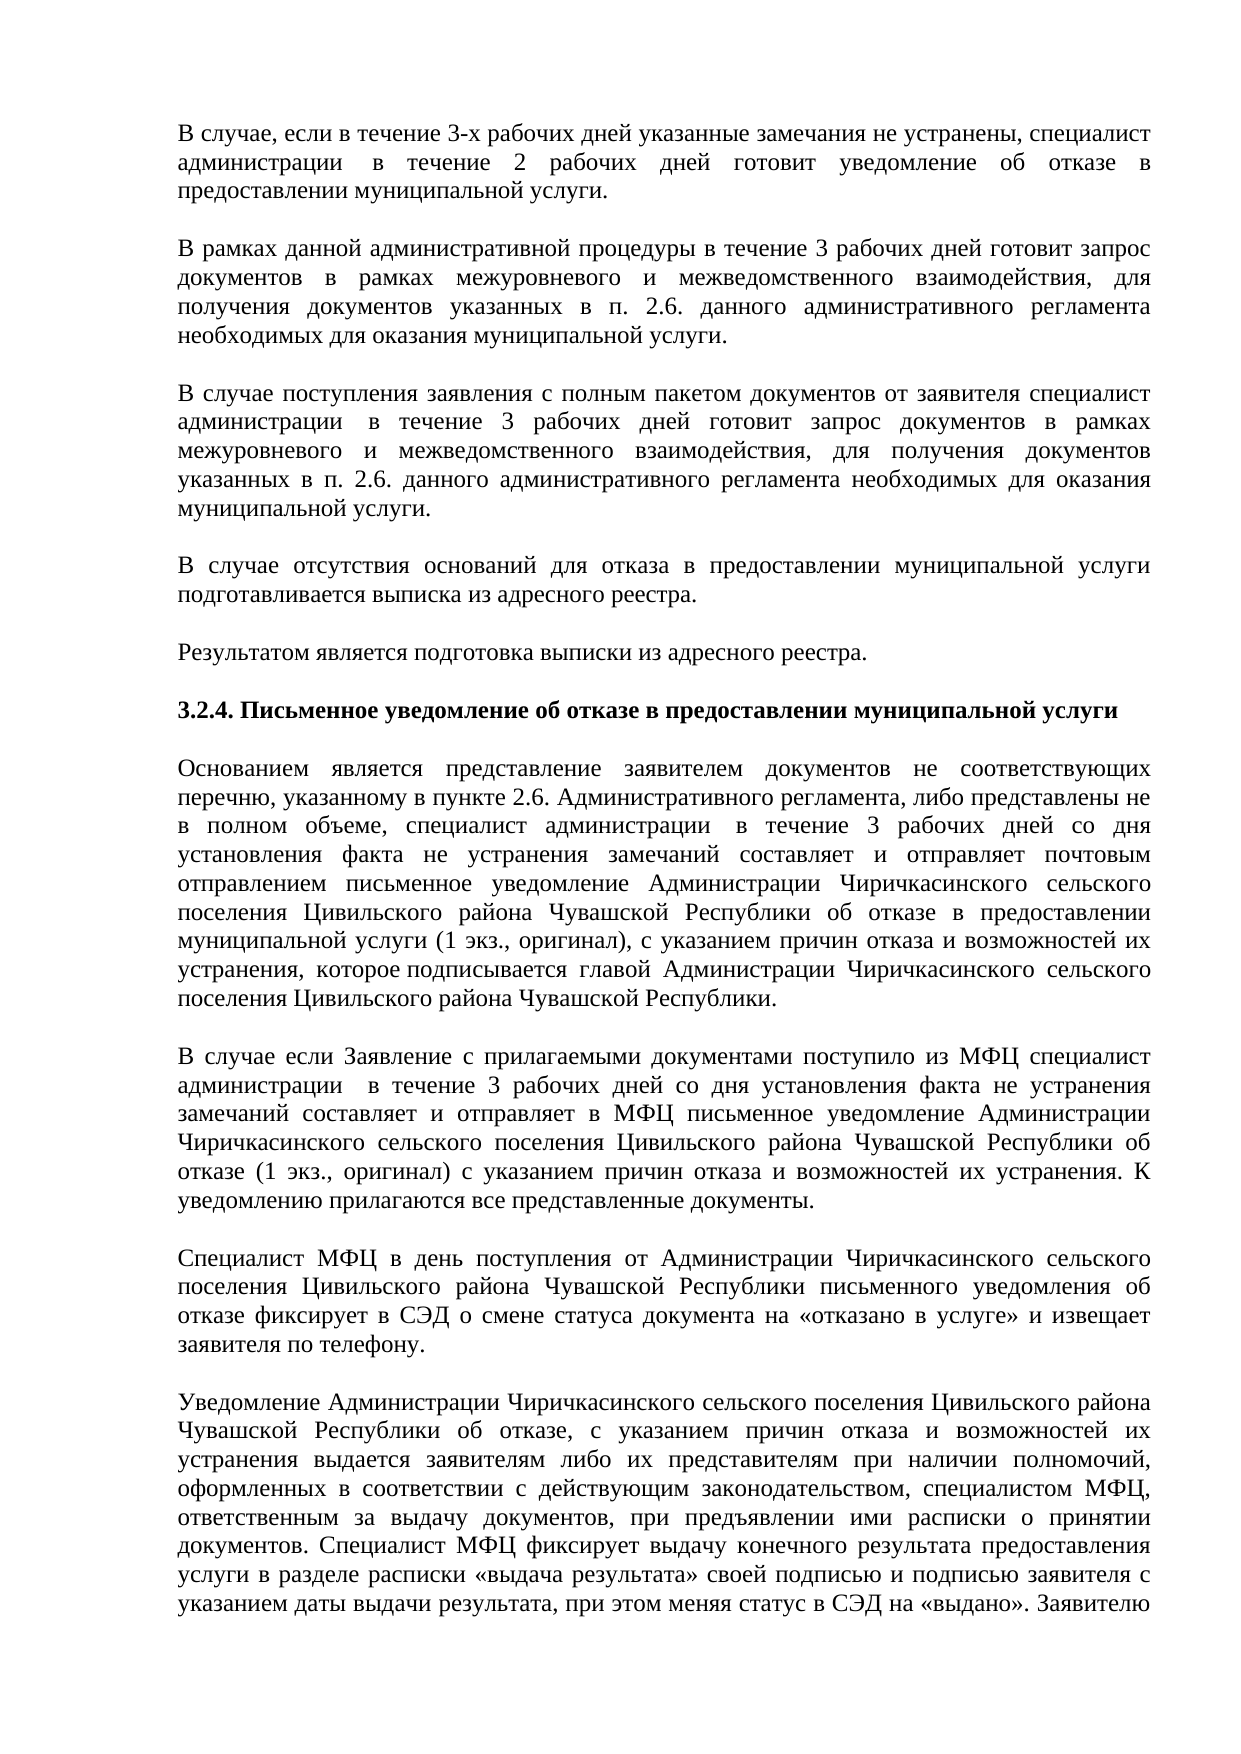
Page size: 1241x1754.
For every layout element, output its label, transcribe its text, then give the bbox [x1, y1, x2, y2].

text В случае отсутствия оснований для отказа в предоставлении муниципальной услуги подготавливается выписка из адресного реестра. [177, 551, 1152, 608]
text В случае если Заявление с прилагаемыми документами поступило из МФЦ специалист администрации в течение 3 рабочих дней со дня установления факта не устранения замечаний составляет и отправляет в МФЦ письменное уведомление Администрации Чиричкасинского сельского поселения Цивильского района Чувашской Республики об отказе (1 экз., оригинал) с указанием причин отказа и возможностей их устранения. К уведомлению прилагаются все представленные документы. [177, 1041, 1152, 1213]
text В случае, если в течение 3-х рабочих дней указанные замечания не устранены, специалист администрации в течение 2 рабочих дней готовит уведомление об отказе в предоставлении муниципальной услуги. [177, 118, 1152, 204]
text В рамках данной административной процедуры в течение 3 рабочих дней готовит запрос документов в рамках межуровневого и межведомственного взаимодействия, для получения документов указанных в п. 2.6. данного административного регламента необходимых для оказания муниципальной услуги. [177, 233, 1152, 348]
text В случае поступления заявления с полным пакетом документов от заявителя специалист администрации в течение 3 рабочих дней готовит запрос документов в рамках межуровневого и межведомственного взаимодействия, для получения документов указанных в п. 2.6. данного административного регламента необходимых для оказания муниципальной услуги. [177, 378, 1152, 521]
text Специалист МФЦ в день поступления от Администрации Чиричкасинского сельского поселения Цивильского района Чувашской Республики письменного уведомления об отказе фиксирует в СЭД о смене статуса документа на «отказано в услуге» и извещает заявителя по телефону. [177, 1243, 1152, 1358]
text Результатом является подготовка выписки из адресного реестра. [177, 637, 1152, 666]
text 3.2.4. Письменное уведомление об отказе в предоставлении муниципальной услуги [177, 695, 1152, 724]
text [177, 1387, 1152, 1617]
text Основанием является представление заявителем документов не соответствующих перечню, указанному в пункте 2.6. Административного регламента, либо представлены не в полном объеме, специалист администрации в течение 3 рабочих дней со дня установления факта не устранения замечаний составляет и отправляет почтовым отправлением письменное уведомление Администрации Чиричкасинского сельского поселения Цивильского района Чувашской Республики об отказе в предоставлении муниципальной услуги (1 экз., оригинал), с указанием причин отказа и возможностей их устранения, которое подписывается главой Администрации Чиричкасинского сельского поселения Цивильского района Чувашской Республики. [177, 753, 1152, 1012]
